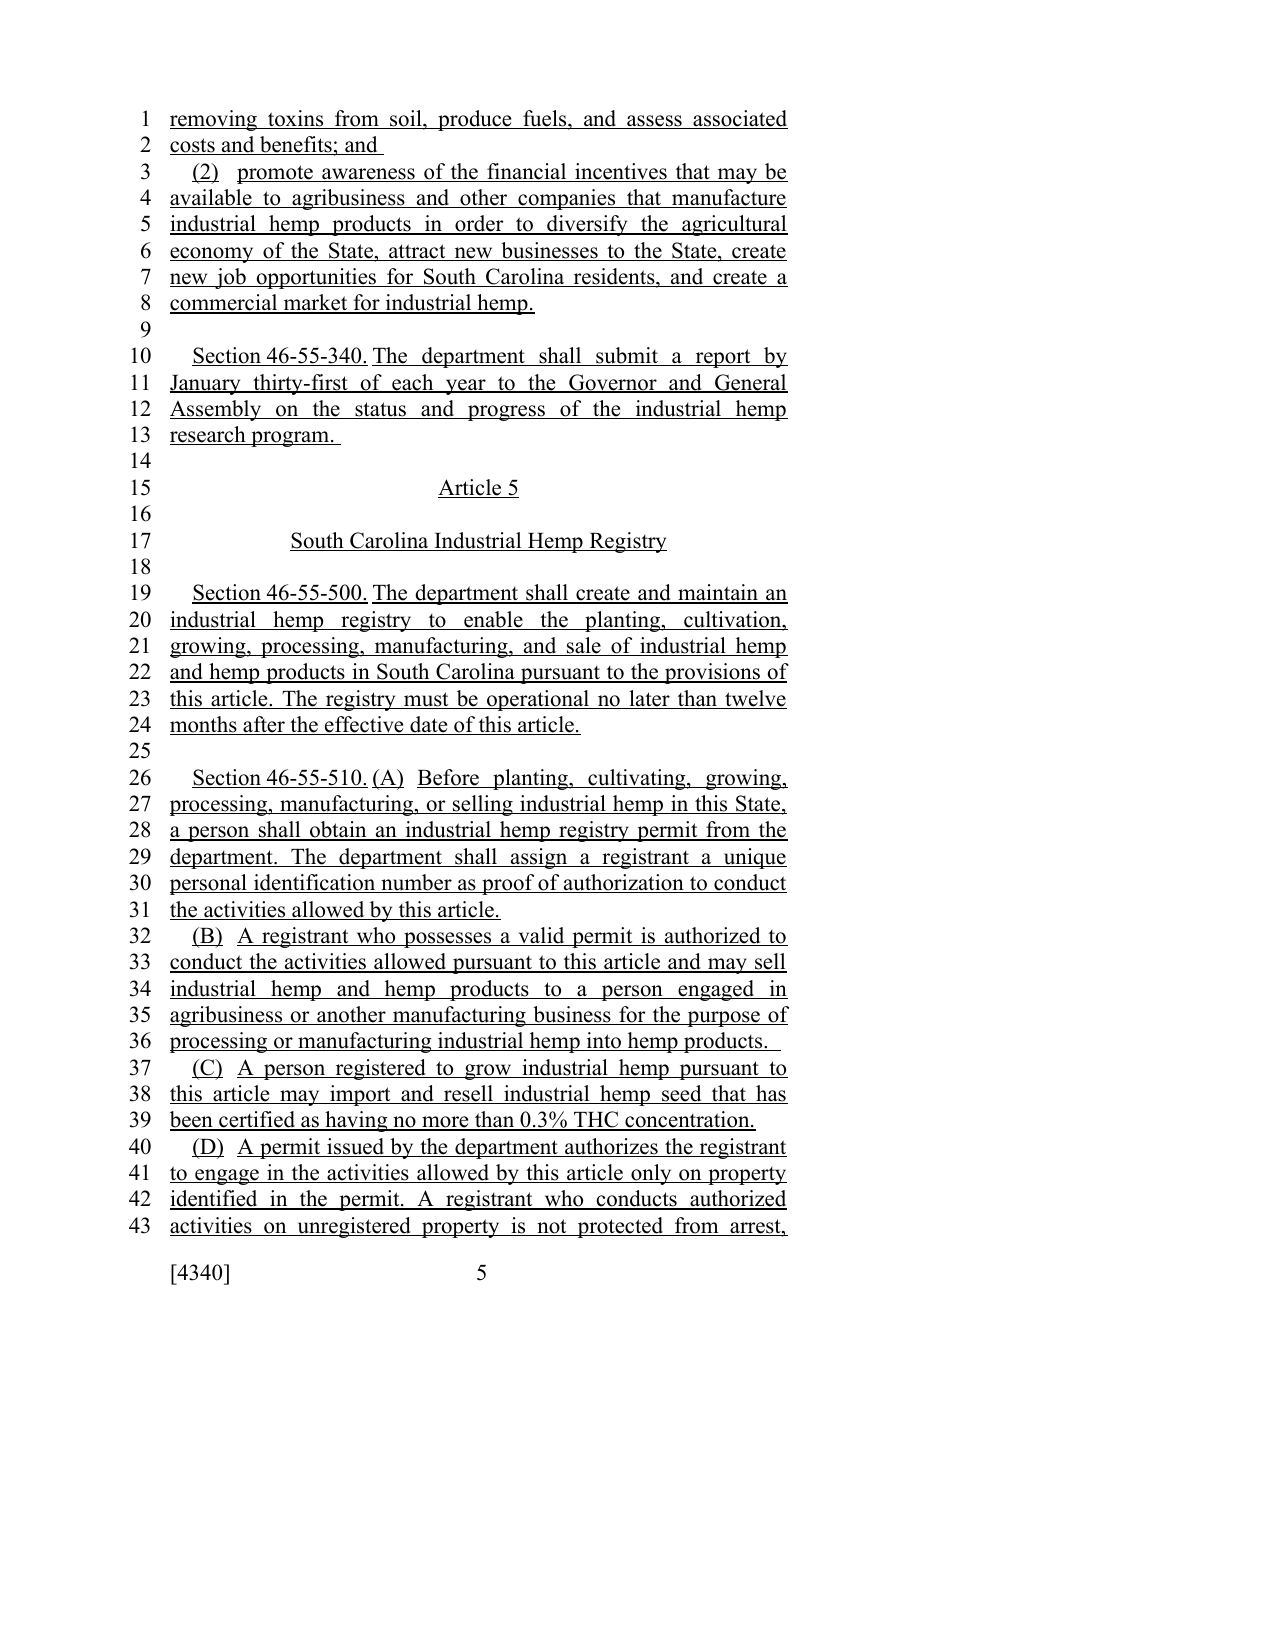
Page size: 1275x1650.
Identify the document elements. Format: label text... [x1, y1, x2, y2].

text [169, 1209, 787, 1235]
text Section 46-55-510. (A) Before planting, cultivating, growing, processing, manufacturing, or selling industrial hemp in this State, a person shall obtain an industrial hemp registry permit from the department. The department shall assign a registrant a unique personal identification number as proof of authorization to conduct the activities allowed by this article. [169, 764, 787, 813]
text (B) A registrant who possesses a valid permit is authorized to conduct the activities allowed pursuant to this article and may sell industrial hemp and hemp products to a person engaged in agribusiness or another manufacturing business for the purpose of processing or manufacturing industrial hemp into hemp products. [169, 922, 787, 971]
text South Carolina Industrial Hemp Registry [169, 527, 787, 553]
text Article 5 [169, 474, 787, 500]
text Section 46-55-340. The department shall submit a report by January thirty-first of each year to the Governor and General Assembly on the status and progress of the industrial hemp research program. [169, 419, 787, 448]
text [169, 105, 787, 128]
text Section 46-55-500. The department shall create and maintain an industrial hemp registry to enable the planting, cultivation, growing, processing, manufacturing, and sale of industrial hemp and hemp products in South Carolina pursuant to the provisions of this article. The registry must be operational no later than twelve months after the effective date of this article. [169, 579, 787, 629]
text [169, 129, 787, 158]
text (2) promote awareness of the financial incentives that may be available to agribusiness and other companies that manufacture industrial hemp products in order to diversify the agricultural economy of the State, attract new businesses to the State, create new job opportunities for South Carolina residents, and create a commercial market for industrial hemp. [169, 158, 787, 207]
text Section 46-55-340. The department shall submit a report by January thirty-first of each year to the Governor and General Assembly on the status and progress of the industrial hemp research program. [169, 342, 787, 391]
text (C) A person registered to grow industrial hemp pursuant to this article may import and resell industrial hemp seed that has been certified as having no more than 0.3% THC concentration. [169, 1054, 787, 1103]
text Section 46-55-340. The department shall submit a report by January thirty-first of each year to the Governor and General Assembly on the status and progress of the industrial hemp research program. [169, 392, 787, 418]
text (C) A person registered to grow industrial hemp pursuant to this article may import and resell industrial hemp seed that has been certified as having no more than 0.3% THC concentration. [169, 1104, 787, 1133]
